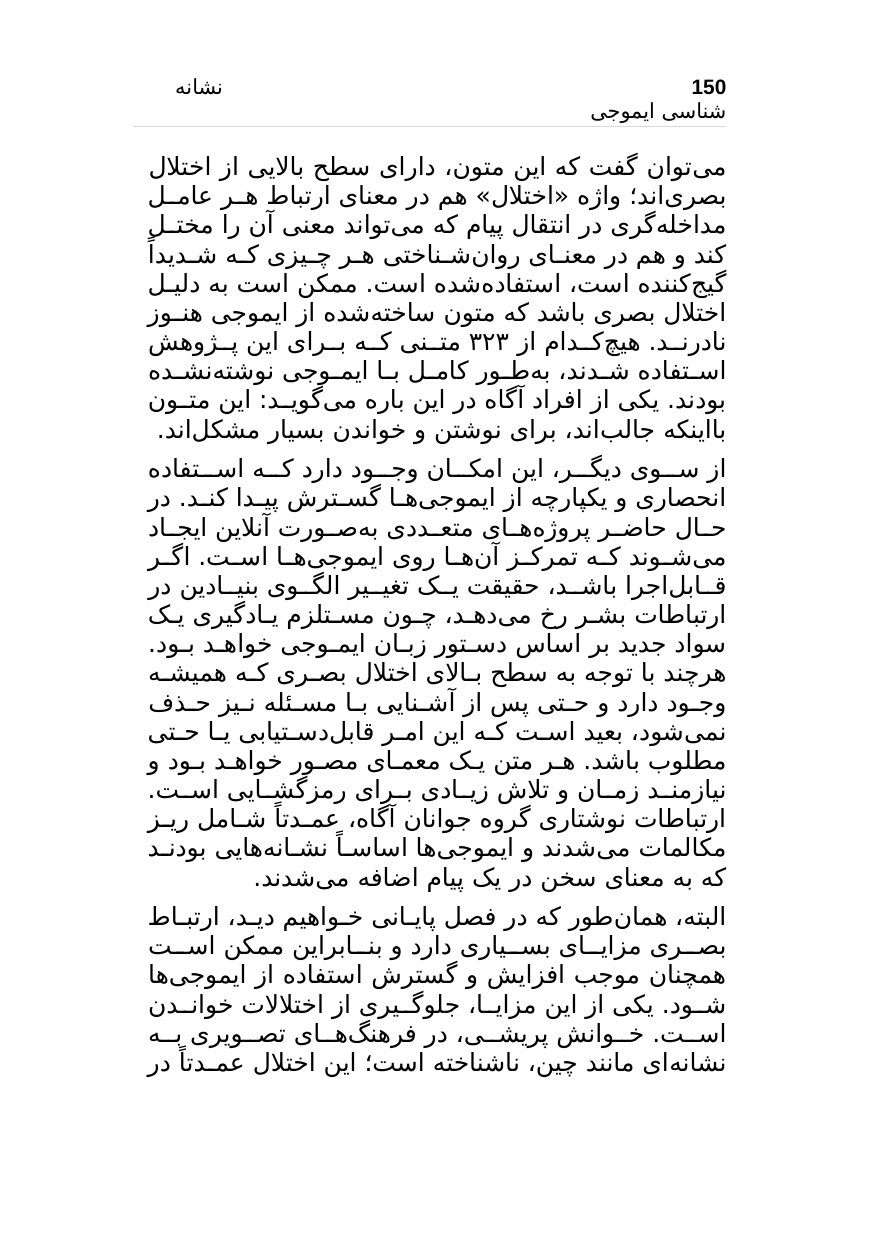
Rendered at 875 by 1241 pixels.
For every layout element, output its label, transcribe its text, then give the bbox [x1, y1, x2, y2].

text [148, 152, 726, 444]
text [148, 902, 726, 1077]
text از سوی دیگر، این امکان وجود دارد که استفاده انحصاری و یکپارچه از ایموجی‌ها گسترش پیدا کند. در حال حاضر پروژه‌های متعددی به‌صورت آنلاین ایجاد می‌شوند که تمرکز آن‌ها روی ایموجی‌ها است. اگر قابل‌اجرا باشد، حقیقت یک تغییر الگوی بنیادین در ارتباطات بشر رخ می‌دهد، چون مستلزم یادگیری یک سواد جدید بر اساس دستور زبان ایموجی خواهد بود. هرچند با توجه ‌به سطح بالای اختلال بصری که همیشه وجود دارد و حتی پس از آشنایی با مسئله نیز حذف نمی‌شود، بعید است که این امر قابل‌دستیابی یا حتی مطلوب باشد. هر متن یک معمای مصور خواهد بود و نیازمند زمان و تلاش زیادی برای رمزگشایی است. ارتباطات نوشتاری گروه جوانان آگاه، عمدتاً شامل ریز مکالمات می‌شدند و ایموجی‌ها اساساً نشانه‌هایی بودند که به معنای سخن در یک پیام اضافه می‌شدند. [148, 454, 726, 892]
